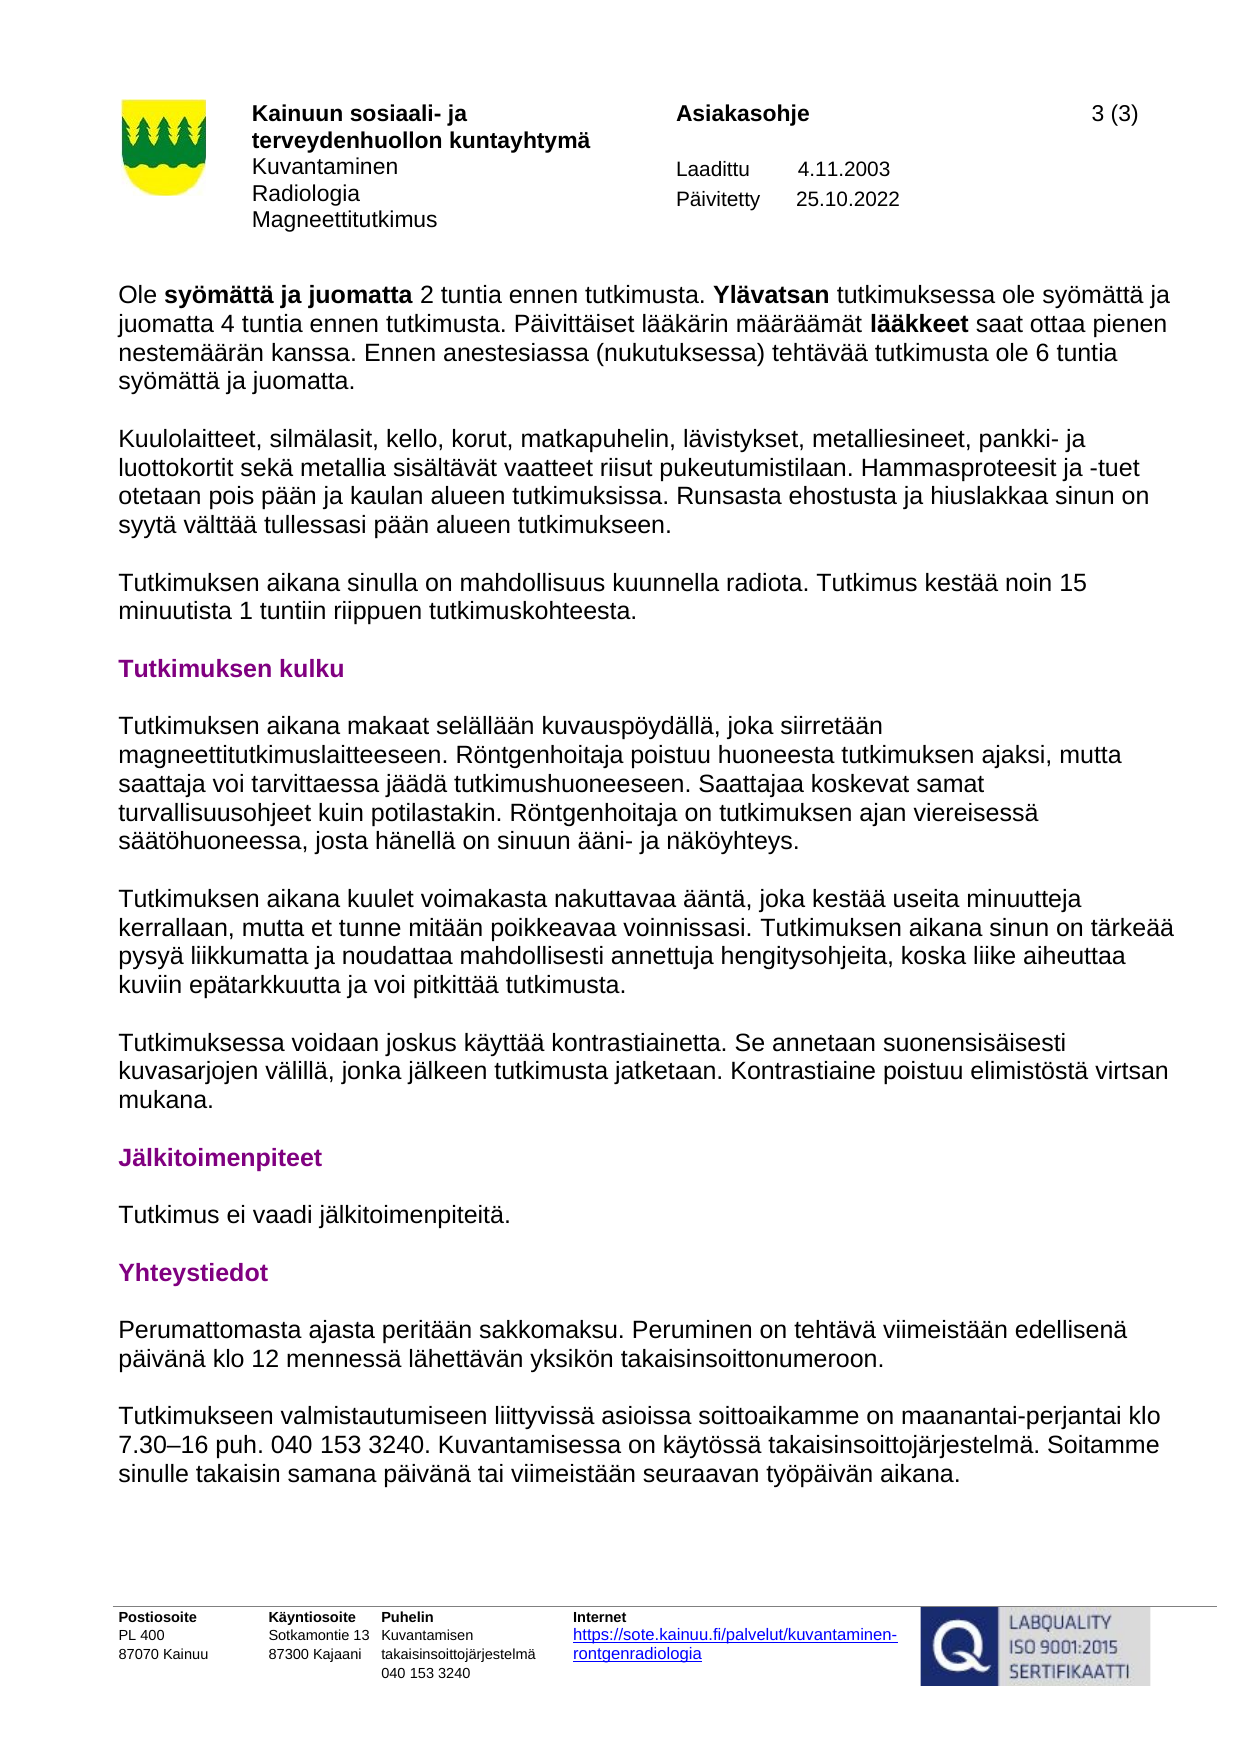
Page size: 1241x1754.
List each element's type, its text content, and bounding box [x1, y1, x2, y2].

text Perumattomasta ajasta peritään sakkomaksu. Peruminen on tehtävä viimeistään edellisenä päivänä klo 12 mennessä lähettävän yksikön takaisinsoittonumeroon. [118, 1315, 1181, 1373]
text Tutkimukseen valmistautumiseen liittyvissä asioissa soittoaikamme on maanantai-perjantai klo 7.30–16 puh. 040 153 3240. Kuvantamisessa on käytössä takaisinsoittojärjestelmä. Soitamme sinulle takaisin samana päivänä tai viimeistään seuraavan työpäivän aikana. [118, 1401, 1181, 1488]
text Tutkimus ei vaadi jälkitoimenpiteitä. [118, 1200, 1181, 1229]
text Tutkimuksen aikana sinulla on mahdollisuus kuunnella radiota. Tutkimus kestää noin 15 minuutista 1 tuntiin riippuen tutkimuskohteesta. [118, 568, 1181, 625]
text Tutkimuksen aikana makaat selällään kuvauspöydällä, joka siirretään magneettitutkimuslaitteeseen. Röntgenhoitaja poistuu huoneesta tutkimuksen ajaksi, mutta saattaja voi tarvittaessa jäädä tutkimushuoneeseen. Saattajaa koskevat samat turvallisuusohjeet kuin potilastakin. Röntgenhoitaja on tutkimuksen ajan viereisessä säätöhuoneessa, josta hänellä on sinuun ääni- ja näköyhteys. [118, 711, 1181, 855]
picture [919, 1607, 1150, 1684]
text Yhteystiedot [118, 1258, 1181, 1286]
text Tutkimuksen aikana kuulet voimakasta nakuttavaa ääntä, joka kestää useita minuutteja kerrallaan, mutta et tunne mitään poikkeavaa voinnissasi. Tutkimuksen aikana sinun on tärkeää pysyä liikkumatta ja noudattaa mahdollisesti annettuja hengitysohjeita, koska liike aiheuttaa kuviin epätarkkuutta ja voi pitkittää tutkimusta. [118, 884, 1181, 999]
picture [120, 99, 207, 196]
text Kuulolaitteet, silmälasit, kello, korut, matkapuhelin, lävistykset, metalliesineet, pankki- ja luottokortit sekä metallia sisältävät vaatteet riisut pukeutumistilaan. Hammasproteesit ja -tuet otetaan pois pään ja kaulan alueen tutkimuksissa. Runsasta ehostusta ja hiuslakkaa sinun on syytä välttää tullessasi pään alueen tutkimukseen. [118, 424, 1181, 539]
text Jälkitoimenpiteet [118, 1143, 1181, 1171]
text Tutkimuksessa voidaan joskus käyttää kontrastiainetta. Se annetaan suonensisäisesti kuvasarjojen välillä, jonka jälkeen tutkimusta jatketaan. Kontrastiaine poistuu elimistöstä virtsan mukana. [118, 1028, 1181, 1114]
text Tutkimuksen kulku [118, 654, 1181, 683]
text Ole syömättä ja juomatta 2 tuntia ennen tutkimusta. Ylävatsan tutkimuksessa ole syömättä ja juomatta 4 tuntia ennen tutkimusta. Päivittäiset lääkärin määräämät lääkkeet saat ottaa pienen nestemäärän kanssa. Ennen anestesiassa (nukutuksessa) tehtävää tutkimusta ole 6 tuntia syömättä ja juomatta. [118, 280, 1181, 395]
